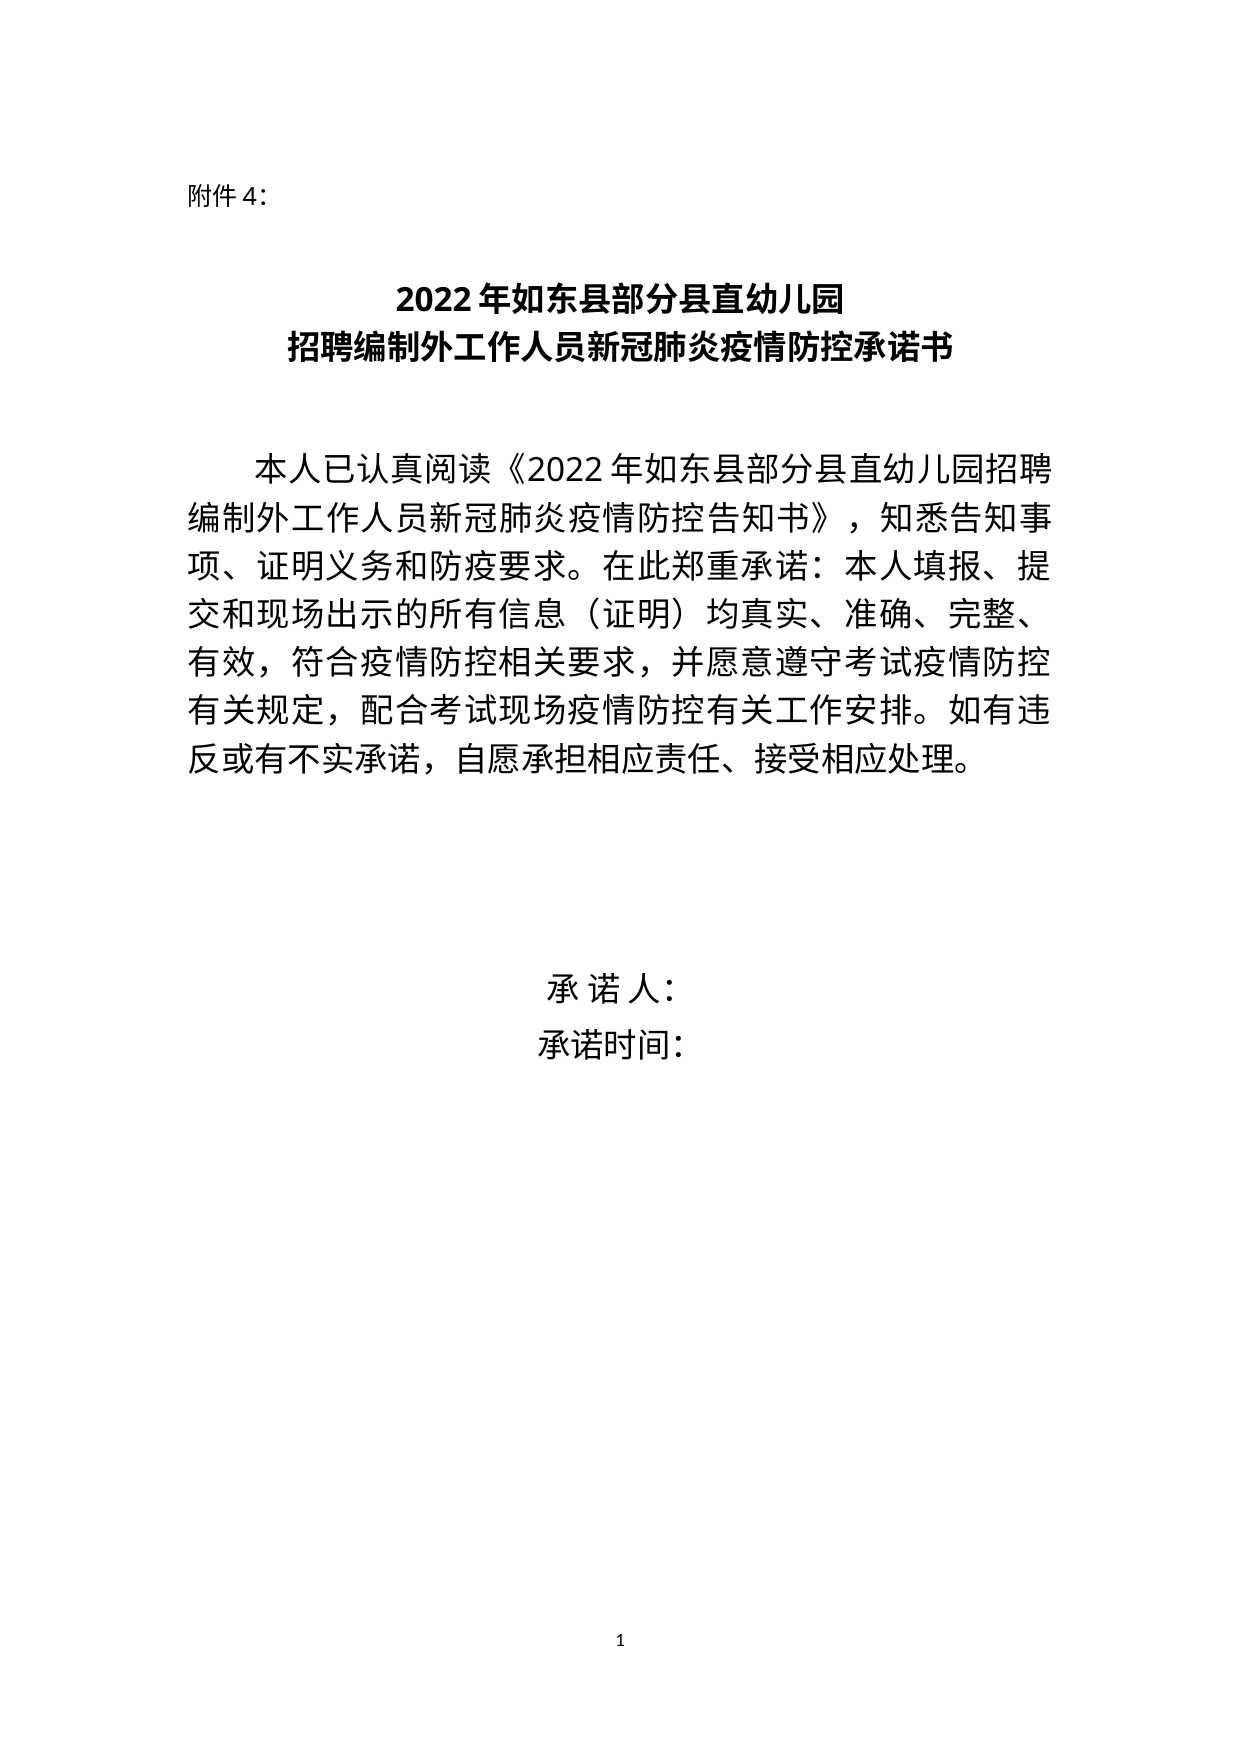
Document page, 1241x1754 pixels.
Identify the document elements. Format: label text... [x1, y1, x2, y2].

text 2022年如东县部分县直幼儿园 [187, 272, 1053, 321]
text 附件4： [187, 162, 1053, 227]
text 承诺时间： [187, 1011, 1053, 1076]
text 本人已认真阅读《2022年如东县部分县直幼儿园招聘编制外工作人员新冠肺炎疫情防控告知书》，知悉告知事项、证明义务和防疫要求。在此郑重承诺：本人填报、提交和现场出示的所有信息（证明）均真实、准确、完整、有效，符合疫情防控相关要求，并愿意遵守考试疫情防控有关规定，配合考试现场疫情防控有关工作安排。如有违反或有不实承诺，自愿承担相应责任、接受相应处理。 [187, 443, 1053, 781]
text 招聘编制外工作人员新冠肺炎疫情防控承诺书 [187, 321, 1053, 369]
text 承 诺 人： [187, 962, 1053, 1011]
